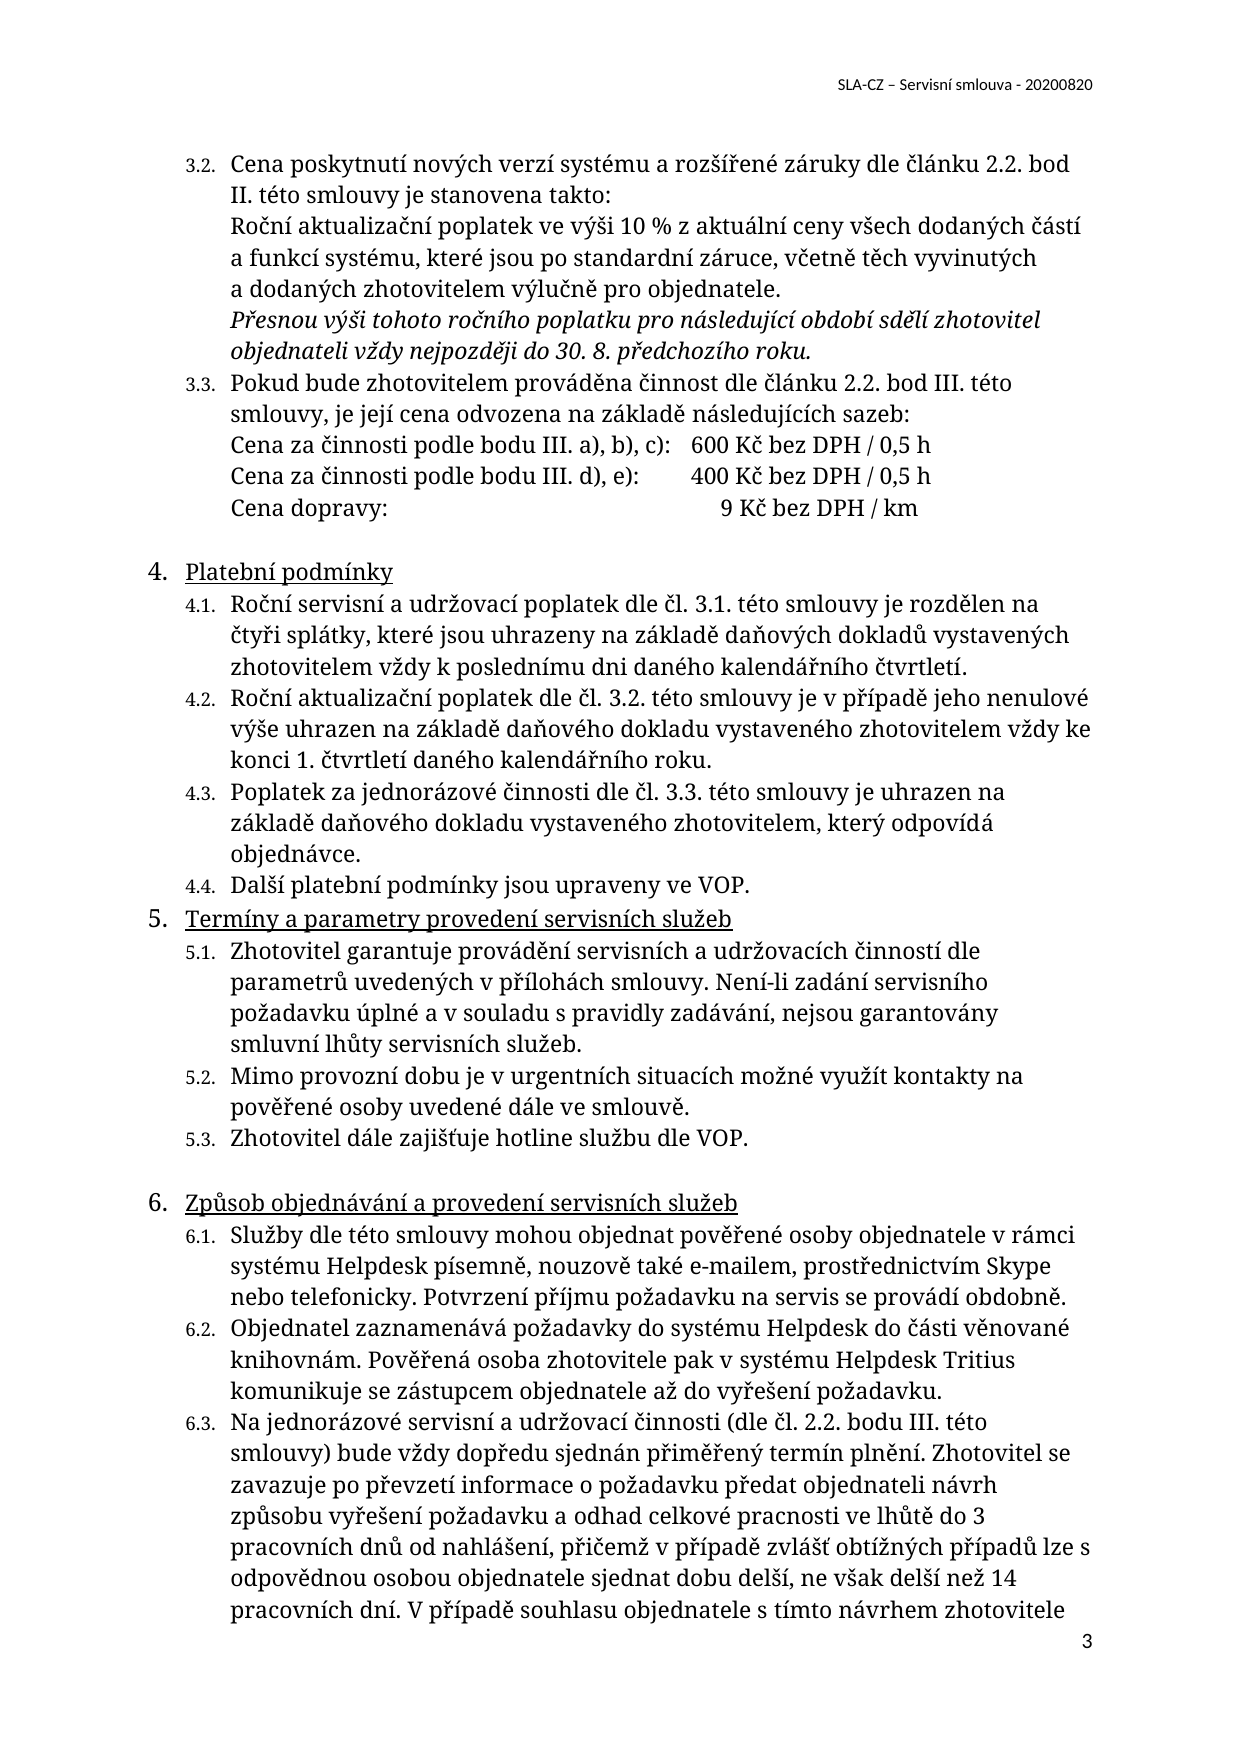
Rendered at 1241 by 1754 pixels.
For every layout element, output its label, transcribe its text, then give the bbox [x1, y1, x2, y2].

list Zhotovitel dále zajišťuje hotline službu dle VOP. [185, 1122, 1092, 1153]
list Termíny a parametry provedení servisních služeb [148, 901, 1092, 934]
list Služby dle této smlouvy mohou objednat pověřené osoby objednatele v rámci systému Helpdesk písemně, nouzově také e-mailem, prostřednictvím Skype nebo telefonicky. Potvrzení příjmu požadavku na servis se provádí obdobně. [185, 1219, 1092, 1312]
list Roční aktualizační poplatek dle čl. 3.2. této smlouvy je v případě jeho nenulové výše uhrazen na základě daňového dokladu vystaveného zhotovitelem vždy ke konci 1. čtvrtletí daného kalendářního roku. [185, 682, 1092, 776]
list Další platební podmínky jsou upraveny ve VOP. [185, 869, 1092, 901]
list Cena poskytnutí nových verzí systému a rozšířené záruky dle článku 2.2. bod II. této smlouvy je stanovena takto: Roční aktualizační poplatek ve výši 10 % z aktuální ceny všech dodaných částí a funkcí systému, které jsou po standardní záruce, včetně těch vyvinutých a dodaných zhotovitelem výlučně pro objednatele. [185, 148, 1092, 304]
text Přesnou výši tohoto ročního poplatku pro následující období sdělí zhotovitel objednateli vždy nejpozději do 30. 8. předchozího roku. [230, 304, 1092, 366]
list Způsob objednávání a provedení servisních služeb [148, 1184, 1092, 1219]
list Roční servisní a udržovací poplatek dle čl. 3.1. této smlouvy je rozdělen na čtyři splátky, které jsou uhrazeny na základě daňových dokladů vystavených zhotovitelem vždy k poslednímu dni daného kalendářního čtvrtletí. [185, 588, 1092, 682]
list Pokud bude zhotovitelem prováděna činnost dle článku 2.2. bod III. této smlouvy, je její cena odvozena na základě následujících sazeb: [185, 366, 1092, 429]
text Cena za činnosti podle bodu III. d), e): 400 Kč bez DPH / 0,5 h [230, 460, 1092, 491]
list Zhotovitel garantuje provádění servisních a udržovacích činností dle parametrů uvedených v přílohách smlouvy. Není-li zadání servisního požadavku úplné a v souladu s pravidly zadávání, nejsou garantovány smluvní lhůty servisních služeb. [185, 934, 1092, 1059]
list Poplatek za jednorázové činnosti dle čl. 3.3. této smlouvy je uhrazen na základě daňového dokladu vystaveného zhotovitelem, který odpovídá objednávce. [185, 776, 1092, 869]
list Mimo provozní dobu je v urgentních situacích možné využít kontakty na pověřené osoby uvedené dále ve smlouvě. [185, 1059, 1092, 1122]
list Platební podmínky [148, 554, 1092, 588]
list Objednatel zaznamenává požadavky do systému Helpdesk do části věnované knihovnám. Pověřená osoba zhotovitele pak v systému Helpdesk Tritius komunikuje se zástupcem objednatele až do vyřešení požadavku. [185, 1312, 1092, 1406]
text Cena dopravy: 9 Kč bez DPH / km [230, 491, 1092, 523]
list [185, 1406, 1092, 1625]
text Cena za činnosti podle bodu III. a), b), c): 600 Kč bez DPH / 0,5 h [155, 429, 1092, 460]
